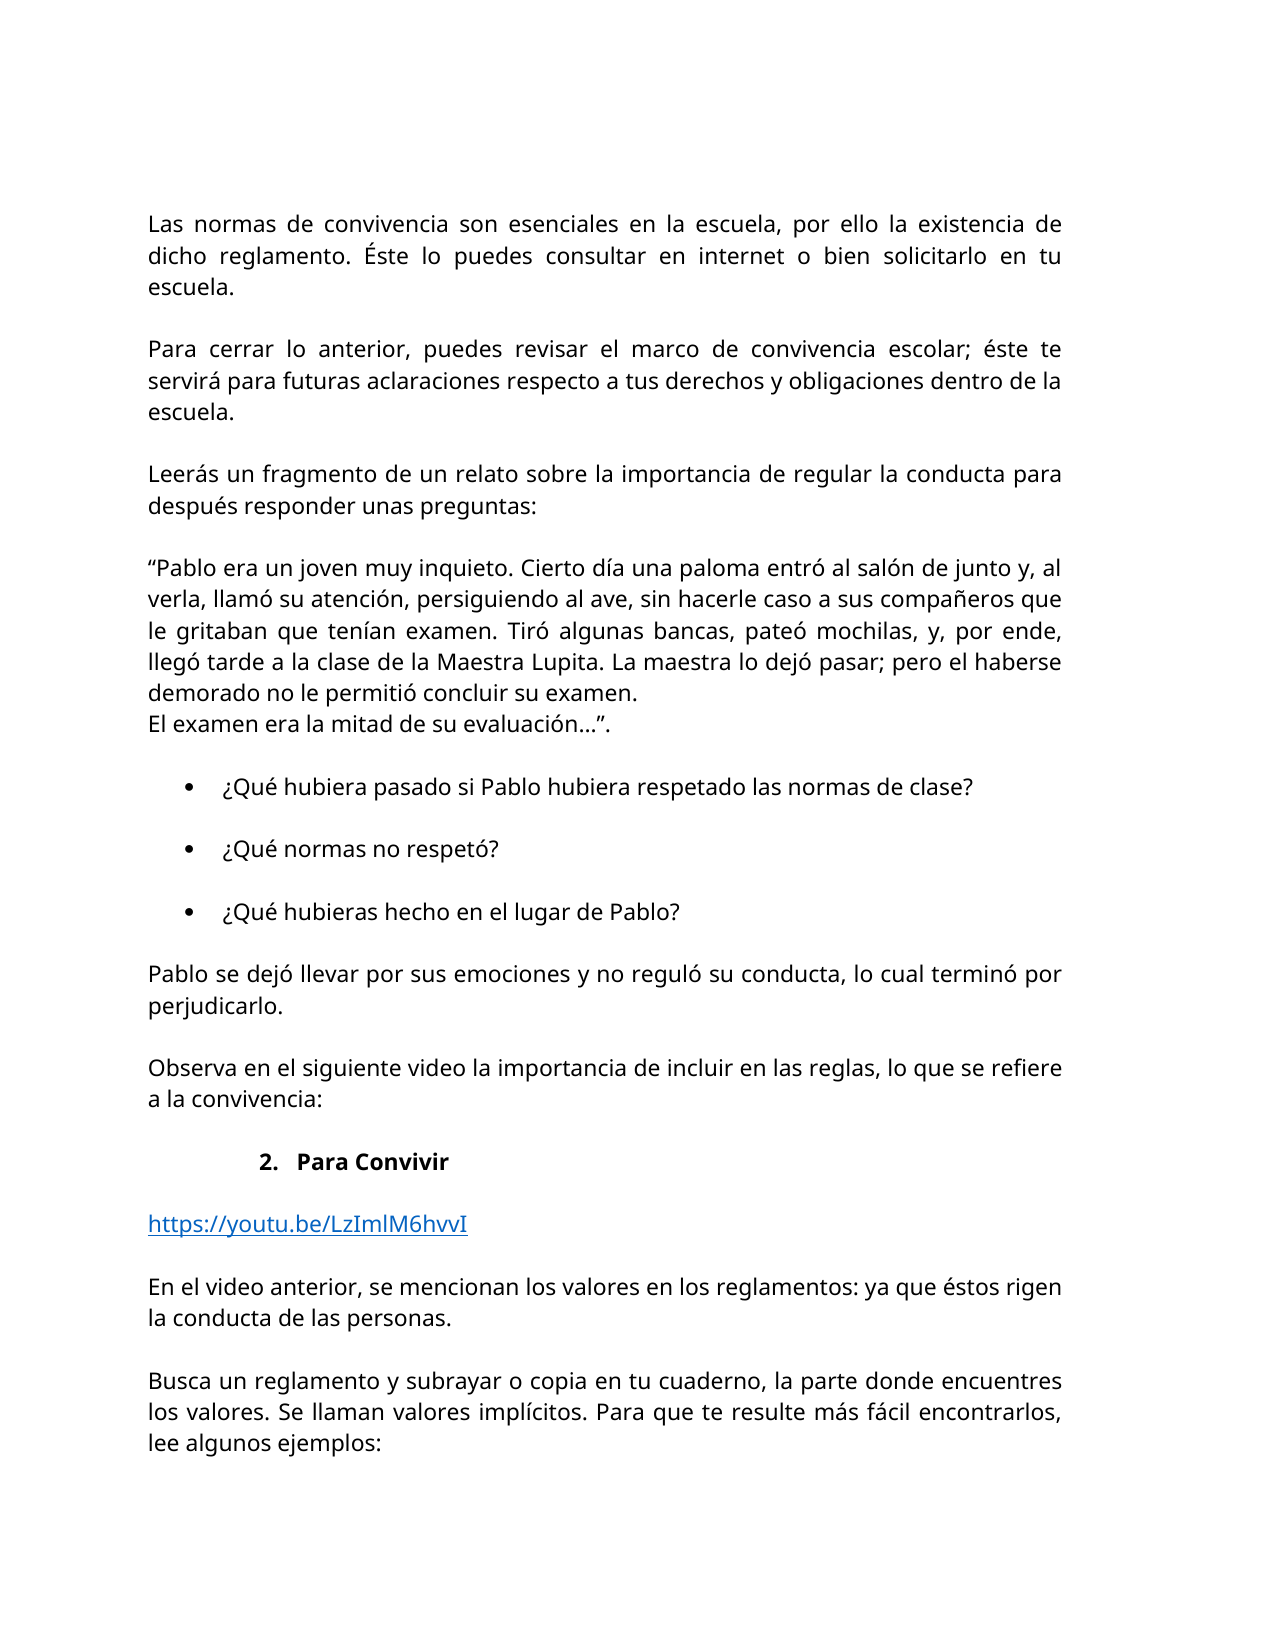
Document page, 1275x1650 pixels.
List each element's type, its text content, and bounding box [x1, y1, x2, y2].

text Observa en el siguiente video la importancia de incluir en las reglas, lo que se refiere a la convivencia: [148, 1052, 1063, 1115]
text “Pablo era un joven muy inquieto. Cierto día una paloma entró al salón de junto y, al verla, llamó su atención, persiguiendo al ave, sin hacerle caso a sus compañeros que le gritaban que tenían examen. Tiró algunas bancas, pateó mochilas, y, por ende, llegó tarde a la clase de la Maestra Lupita. La maestra lo dejó pasar; pero el haberse demorado no le permitió concluir su examen. [148, 552, 1063, 708]
text Para cerrar lo anterior, puedes revisar el marco de convivencia escolar; éste te servirá para futuras aclaraciones respecto a tus derechos y obligaciones dentro de la escuela. [148, 333, 1063, 427]
text Las normas de convivencia son esenciales en la escuela, por ello la existencia de dicho reglamento. Éste lo puedes consultar en internet o bien solicitarlo en tu escuela. [148, 208, 1063, 302]
list ¿Qué normas no respetó? [185, 833, 1063, 865]
list ¿Qué hubiera pasado si Pablo hubiera respetado las normas de clase? [185, 771, 1063, 802]
text El examen era la mitad de su evaluación…”. [148, 708, 1063, 740]
list ¿Qué hubieras hecho en el lugar de Pablo? [185, 896, 1063, 927]
text https://youtu.be/LzImlM6hvvI [148, 1208, 1063, 1240]
text Busca un reglamento y subrayar o copia en tu cuaderno, la parte donde encuentres los valores. Se llaman valores implícitos. Para que te resulte más fácil encontrarlos, lee algunos ejemplos: [148, 1365, 1063, 1458]
list Para Convivir [259, 1146, 1063, 1177]
text Leerás un fragmento de un relato sobre la importancia de regular la conducta para después responder unas preguntas: [148, 458, 1063, 521]
text En el video anterior, se mencionan los valores en los reglamentos: ya que éstos rigen la conducta de las personas. [148, 1271, 1063, 1333]
text Pablo se dejó llevar por sus emociones y no reguló su conducta, lo cual terminó por perjudicarlo. [148, 958, 1063, 1021]
